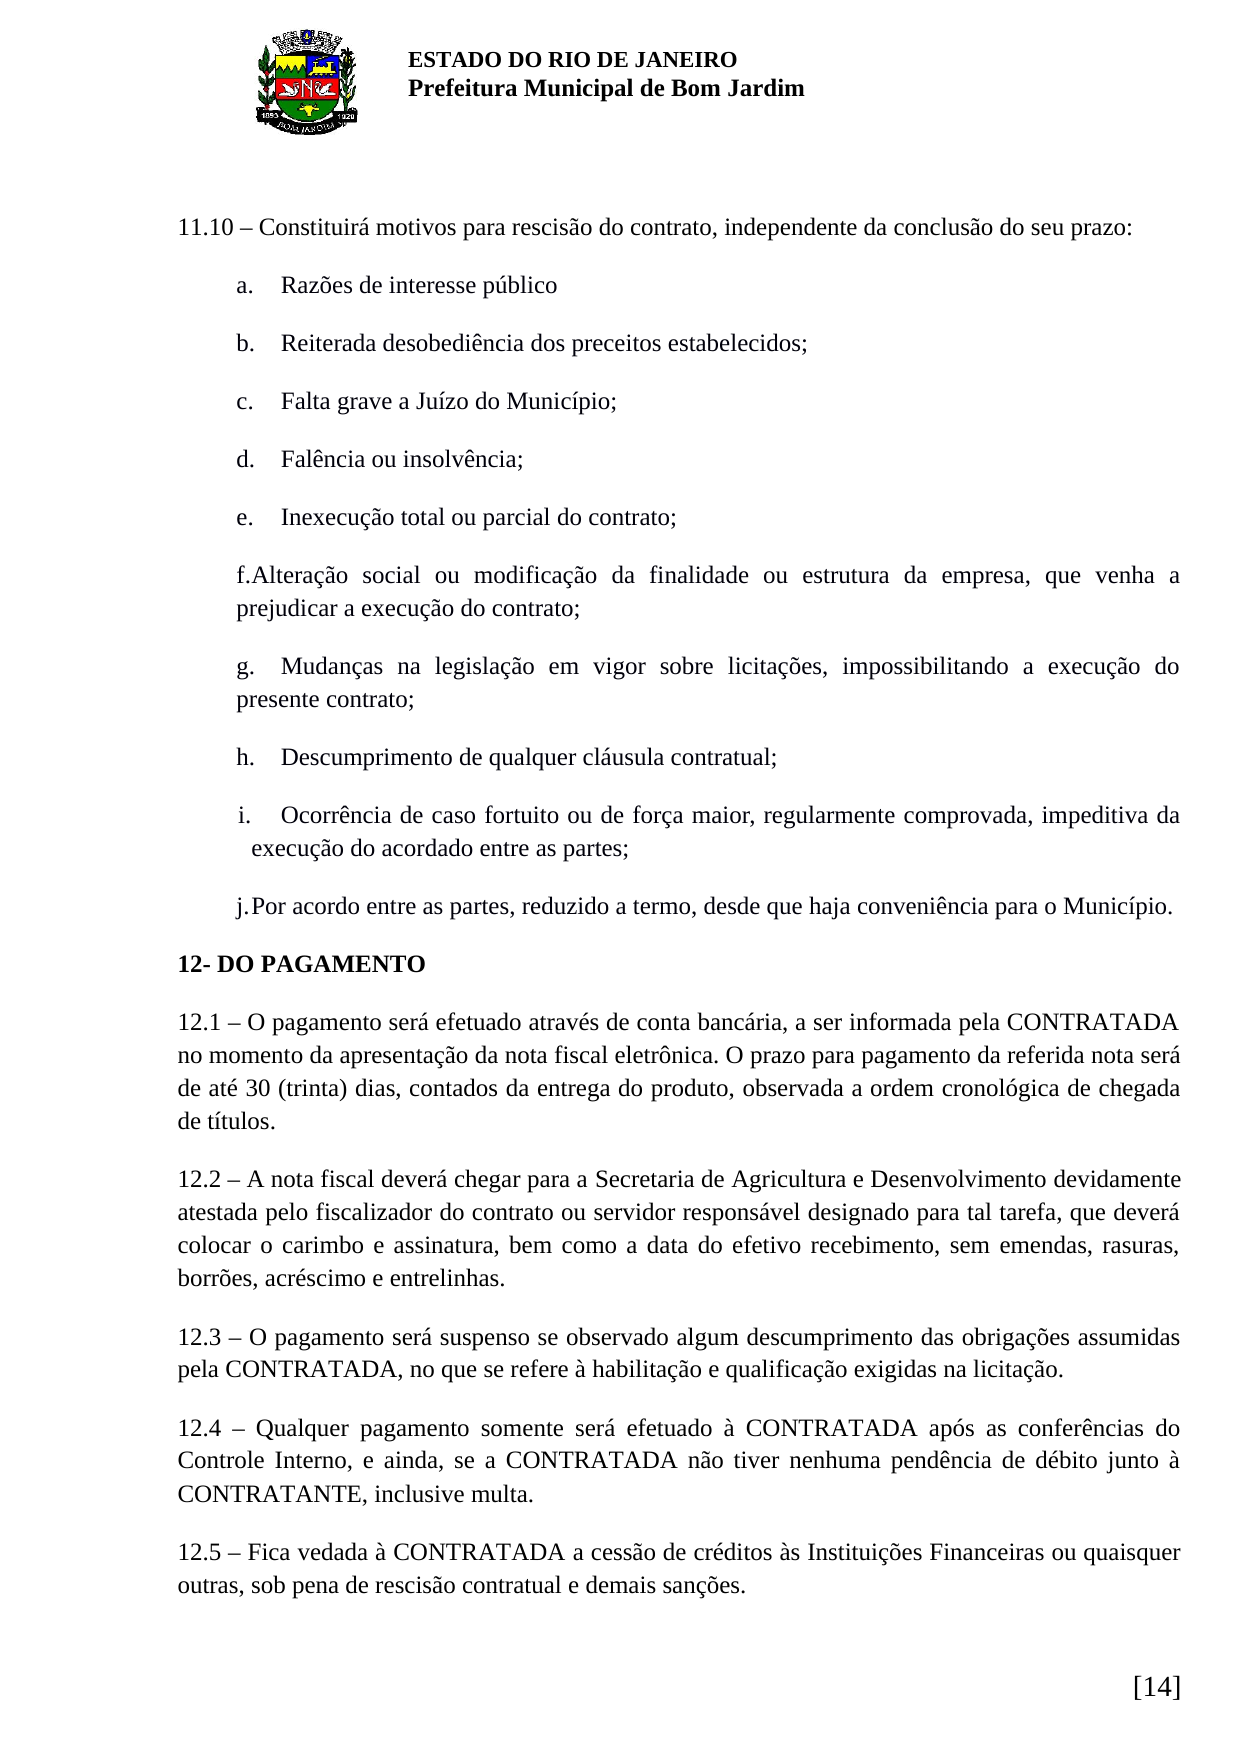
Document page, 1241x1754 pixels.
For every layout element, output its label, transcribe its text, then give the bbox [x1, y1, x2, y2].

list Por acordo entre as partes, reduzido a termo, desde que haja conveniência para o Município. [236, 891, 1181, 920]
list Alteração social ou modificação da finalidade ou estrutura da empresa, que venha a prejudicar a execução do contrato; [236, 560, 1181, 622]
text 11.10 – Constituirá motivos para rescisão do contrato, independente da conclusão do seu prazo: [177, 212, 1181, 241]
picture [253, 27, 359, 137]
list Razões de interesse público [236, 270, 1181, 299]
text 12.3 – O pagamento será suspenso se observado algum descumprimento das obrigações assumidas pela CONTRATADA, no que se refere à habilitação e qualificação exigidas na licitação. [177, 1322, 1181, 1383]
text 12.1 – O pagamento será efetuado através de conta bancária, a ser informada pela CONTRATADA no momento da apresentação da nota fiscal eletrônica. O prazo para pagamento da referida nota será de até 30 (trinta) dias, contados da entrega do produto, observada a ordem cronológica de chegada de títulos. [177, 1007, 1181, 1135]
text 12- DO PAGAMENTO [177, 949, 1181, 978]
list Ocorrência de caso fortuito ou de força maior, regularmente comprovada, impeditiva da execução do acordado entre as partes; [251, 800, 1181, 862]
text 12.2 – A nota fiscal deverá chegar para a Secretaria de Agricultura e Desenvolvimento devidamente atestada pelo fiscalizador do contrato ou servidor responsável designado para tal tarefa, que deverá colocar o carimbo e assinatura, bem como a data do efetivo recebimento, sem emendas, rasuras, borrões, acréscimo e entrelinhas. [177, 1164, 1181, 1292]
list Falência ou insolvência; [236, 444, 1181, 473]
list Descumprimento de qualquer cláusula contratual; [236, 742, 1181, 771]
list Inexecução total ou parcial do contrato; [236, 502, 1181, 531]
list Falta grave a Juízo do Município; [236, 386, 1181, 415]
text 12.5 – Fica vedada à CONTRATADA a cessão de créditos às Instituições Financeiras ou quaisquer outras, sob pena de rescisão contratual e demais sanções. [177, 1537, 1181, 1598]
text 12.4 – Qualquer pagamento somente será efetuado à CONTRATADA após as conferências do Controle Interno, e ainda, se a CONTRATADA não tiver nenhuma pendência de débito junto à CONTRATANTE, inclusive multa. [177, 1413, 1181, 1507]
list Reiterada desobediência dos preceitos estabelecidos; [236, 328, 1181, 357]
list Mudanças na legislação em vigor sobre licitações, impossibilitando a execução do presente contrato; [236, 651, 1181, 713]
